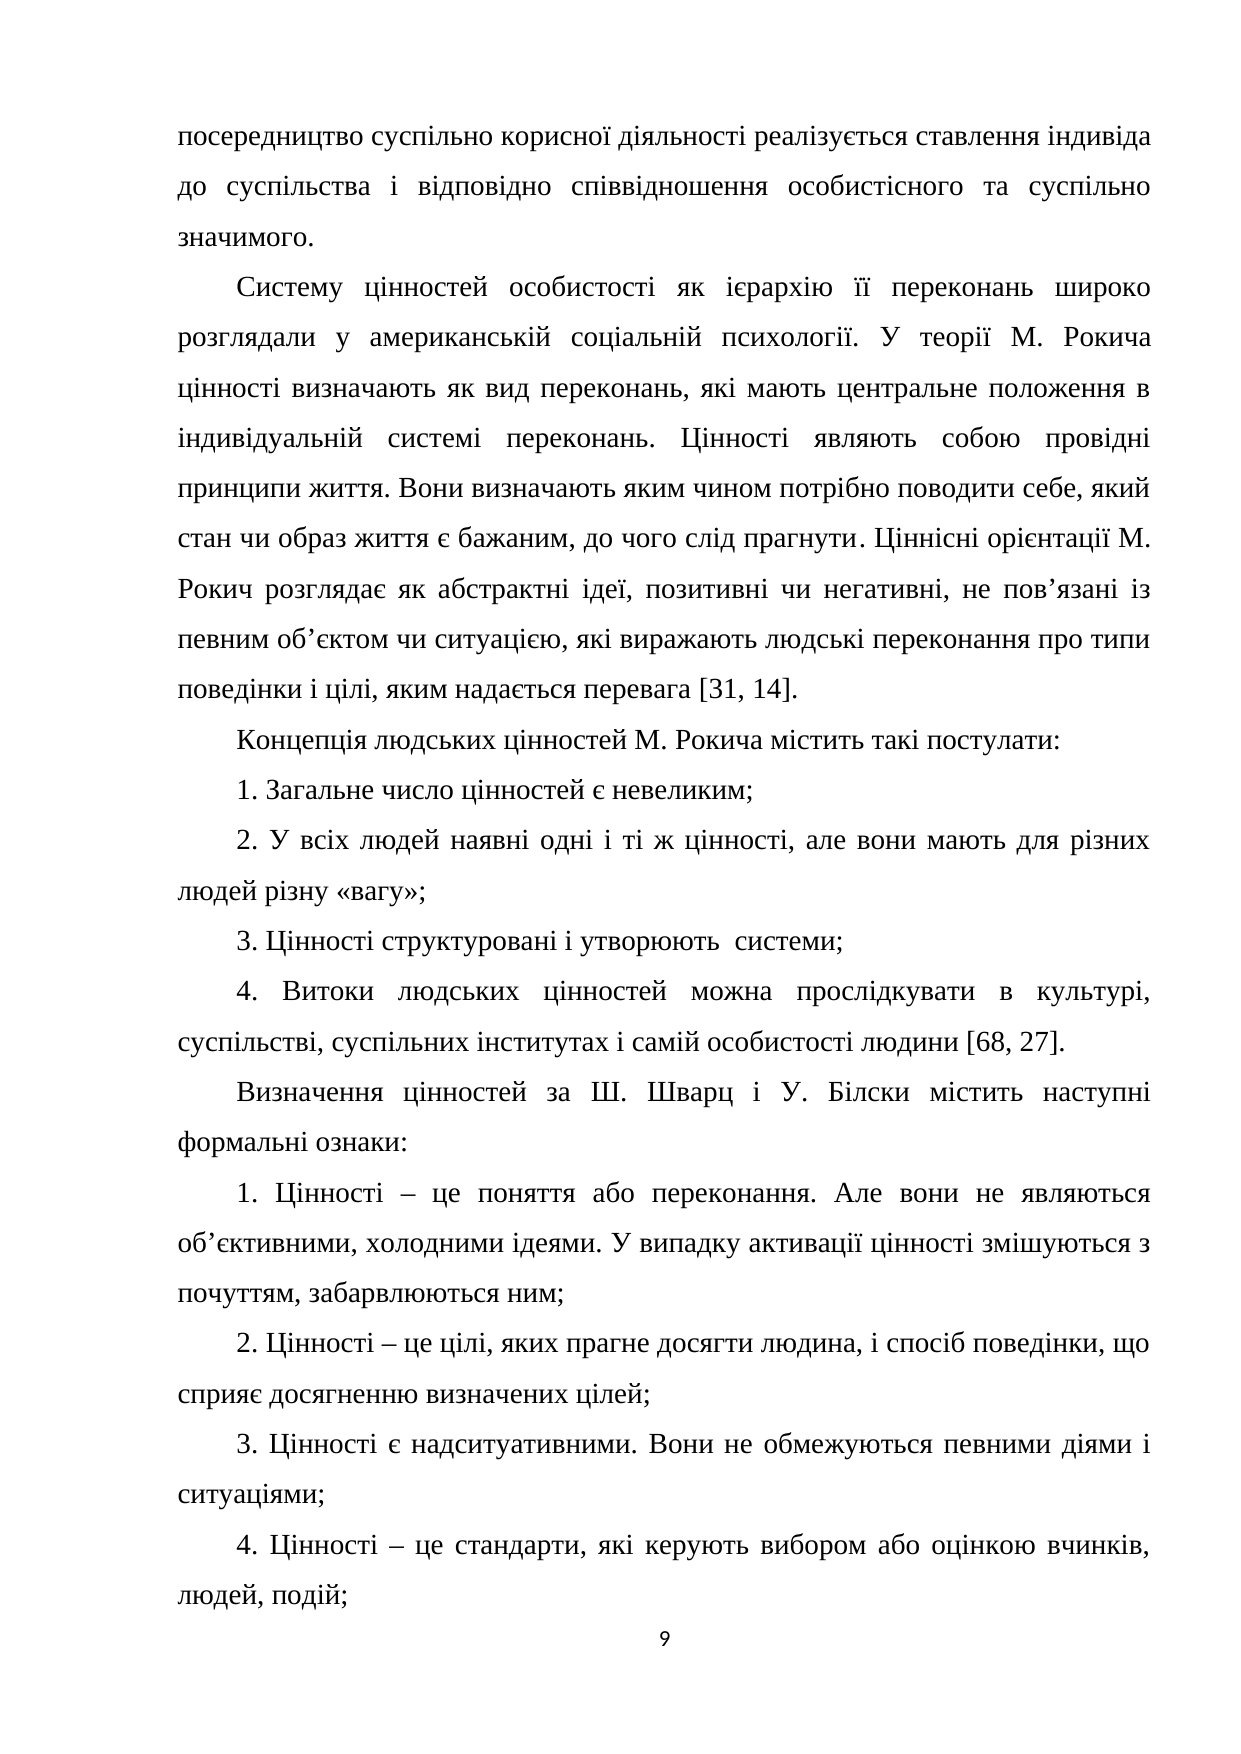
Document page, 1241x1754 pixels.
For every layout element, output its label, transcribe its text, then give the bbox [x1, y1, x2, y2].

text Концепція людських цінностей М. Рокича містить такі постулати: [177, 722, 1152, 755]
text 4. Витоки людських цінностей можна прослідкувати в культурі, суспільстві, суспільних інститутах і самій особистості людини [68, 27]. [177, 973, 1152, 1057]
text Визначення цінностей за Ш. Шварц і У. Білски містить наступні формальні ознаки: [177, 1074, 1152, 1158]
text Систему цінностей особистості як ієрархію її переконань широко розглядали у американській соціальній психології. У теорії М. Рокича цінності визначають як вид переконань, які мають центральне положення в індивідуальній системі переконань. Цінності являють собою провідні принципи життя. Вони визначають яким чином потрібно поводити себе, який стан чи образ життя є бажаним, до чого слід прагнути. Ціннісні орієнтації М. Рокич розглядає як абстрактні ідеї, позитивні чи негативні, не пов’язані із певним об’єктом чи ситуацією, які виражають людські переконання про типи поведінки і цілі, яким надається перевага [31, 14]. [177, 269, 1152, 705]
text 3. Цінності структуровані і утворюють системи; [177, 923, 1152, 957]
text 3. Цінності є надситуативними. Вони не обмежуються певними діями і ситуаціями; [177, 1426, 1152, 1510]
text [177, 118, 1152, 252]
text 1. Цінності – це поняття або переконання. Але вони не являються об’єктивними, холодними ідеями. У випадку активації цінності змішуються з почуттям, забарвлюються ним; [177, 1175, 1152, 1309]
text 2. Цінності – це цілі, яких прагне досягти людина, і спосіб поведінки, що сприяє досягненню визначених цілей; [177, 1326, 1152, 1409]
text 1. Загальне число цінностей є невеликим; [177, 772, 1152, 806]
text 4. Цінності – це стандарти, які керують вибором або оцінкою вчинків, людей, подій; [177, 1527, 1152, 1611]
text 2. У всіх людей наявні одні і ті ж цінності, але вони мають для різних людей різну «вагу»; [177, 822, 1152, 906]
